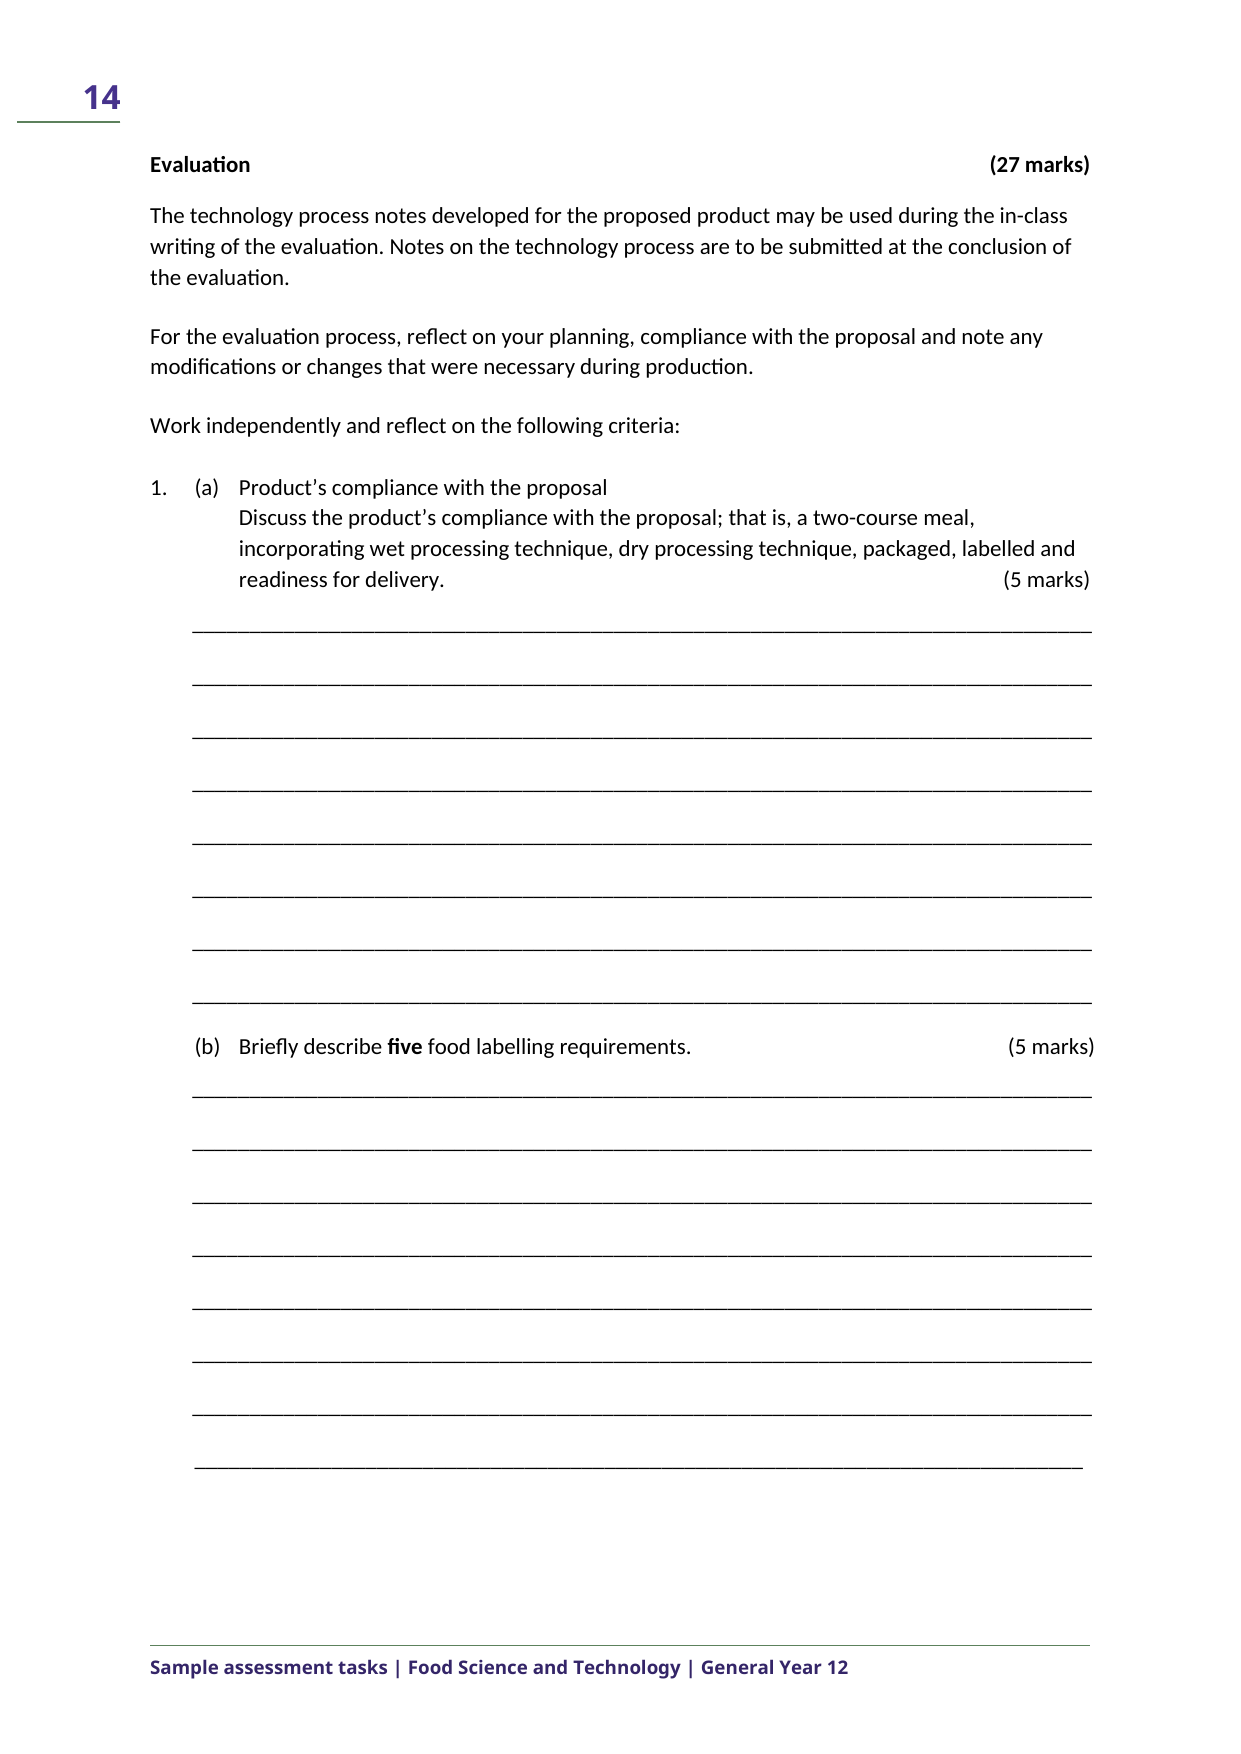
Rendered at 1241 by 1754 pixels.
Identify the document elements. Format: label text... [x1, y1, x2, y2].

text _______________________________________________________________________________ [150, 1179, 1093, 1207]
text _______________________________________________________________________________ [150, 1073, 1093, 1101]
list Briefly describe five food labelling requirements. (5 marks) [194, 1032, 1090, 1060]
text Evaluation (27 marks) [150, 150, 1093, 178]
text _______________________________________________________________________________ [150, 767, 1093, 795]
text _______________________________________________________________________________ [150, 873, 1093, 901]
text _______________________________________________________________________________ [150, 926, 1093, 954]
text _______________________________________________________________________________ [150, 820, 1093, 848]
text For the evaluation process, reflect on your planning, compliance with the proposal and note any modifications or changes that were necessary during production. [150, 322, 1093, 381]
text Work independently and reflect on the following criteria: [150, 411, 1093, 439]
text The technology process notes developed for the proposed product may be used during the in-class writing of the evaluation. Notes on the technology process are to be submitted at the conclusion of the evaluation. [150, 202, 1093, 291]
text _______________________________________________________________________________ [150, 608, 1093, 636]
text _______________________________________________________________________________ [150, 1338, 1093, 1366]
list ______________________________________________________________________________ [194, 1444, 1093, 1472]
text _______________________________________________________________________________ [150, 1232, 1093, 1260]
text _______________________________________________________________________________ [150, 1285, 1093, 1313]
text _______________________________________________________________________________ [150, 661, 1093, 689]
text _______________________________________________________________________________ [150, 714, 1093, 742]
list (a) Product’s compliance with the proposal [150, 473, 1090, 501]
text _______________________________________________________________________________ [150, 1126, 1093, 1154]
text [150, 1391, 1093, 1419]
text _______________________________________________________________________________ [150, 979, 1093, 1007]
list Discuss the product’s compliance with the proposal; that is, a two-course meal, incorporating wet processing technique, dry processing technique, packaged, labelled and readiness for delivery. (5 marks) [239, 503, 1093, 593]
